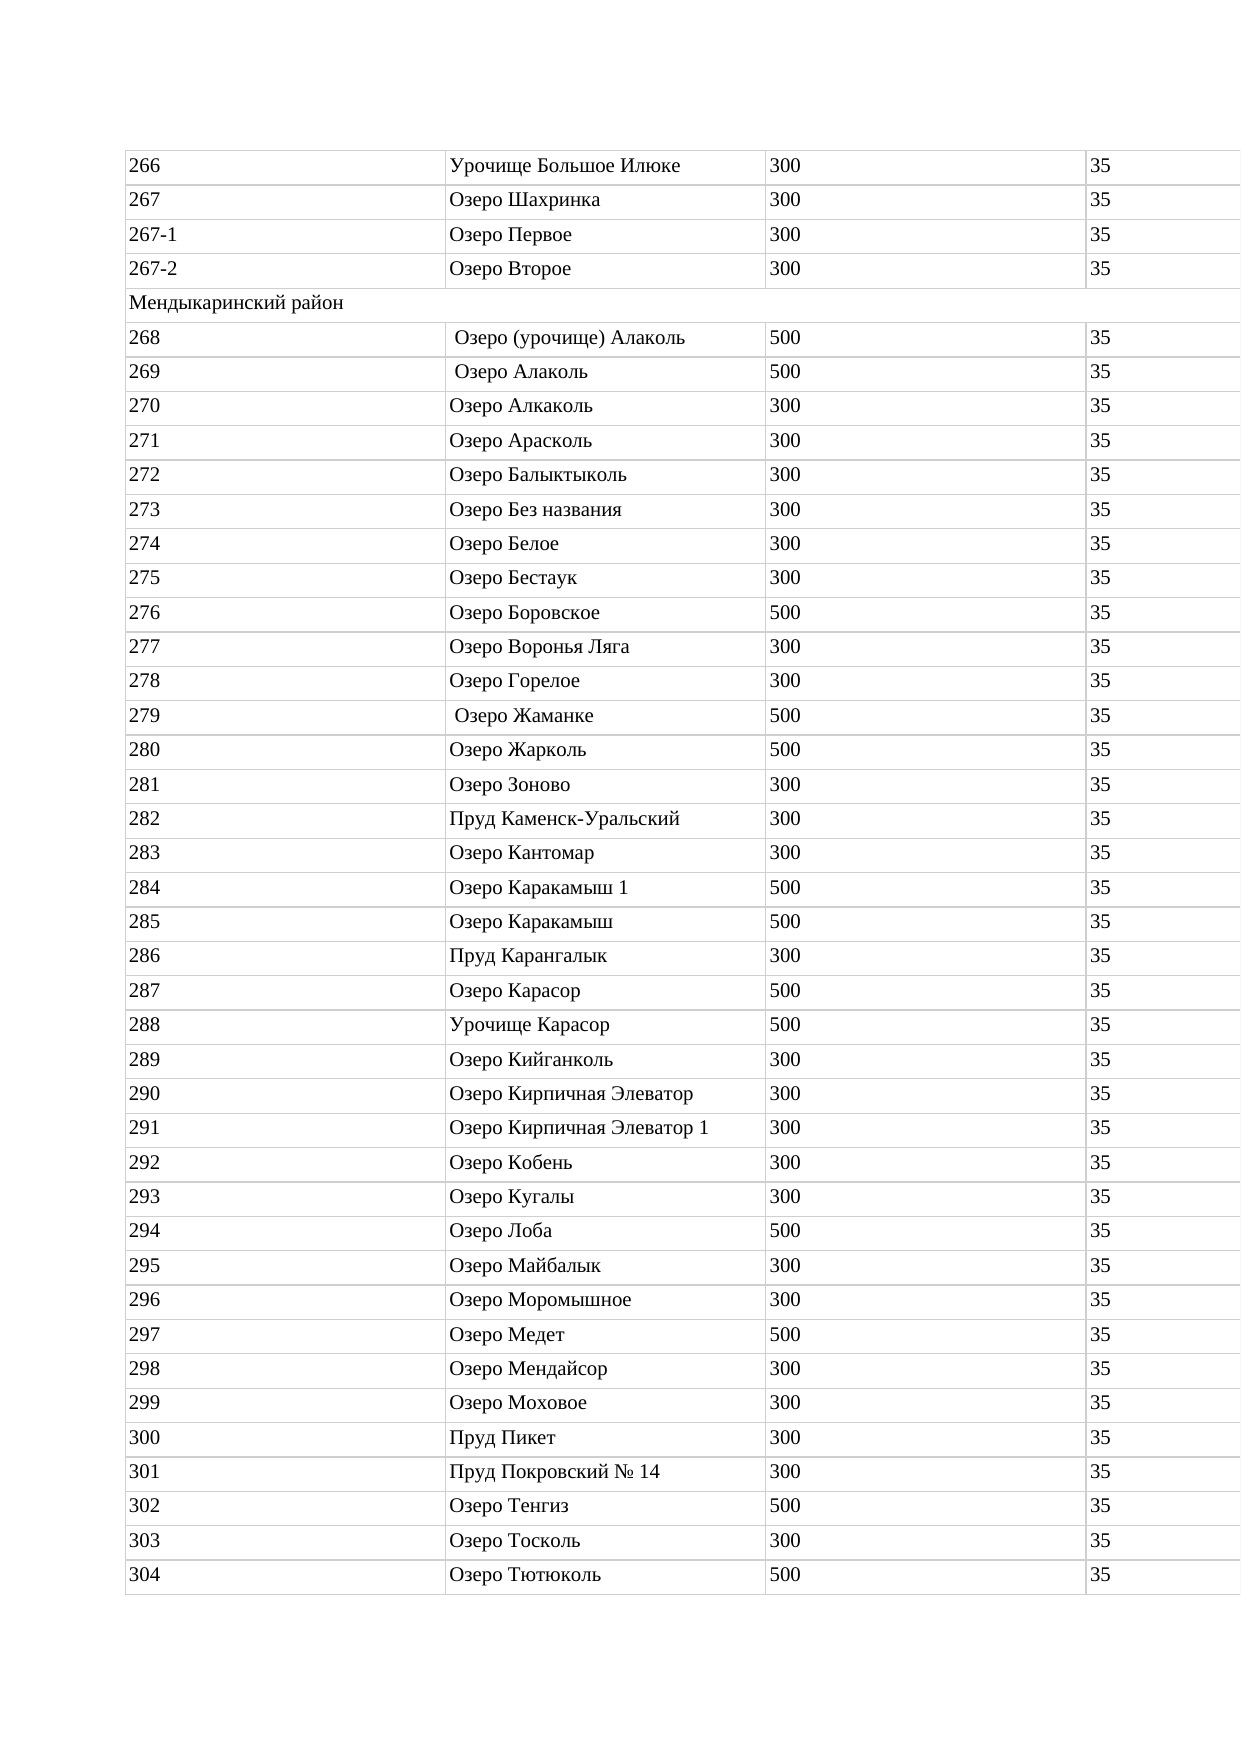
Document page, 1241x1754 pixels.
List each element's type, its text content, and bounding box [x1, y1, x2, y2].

table_cell 500 [766, 1492, 1085, 1525]
table_cell 300 [766, 529, 1085, 562]
table_cell 269 [126, 358, 445, 391]
table_cell 300 [766, 220, 1085, 253]
table_cell 35 [1087, 186, 1240, 219]
table_cell 35 [1087, 701, 1240, 734]
table_cell Озеро Второе [446, 254, 765, 287]
table_cell Озеро Жарколь [446, 736, 765, 769]
table_cell 500 [766, 358, 1085, 391]
table_cell 500 [766, 873, 1085, 906]
table_cell 35 [1087, 976, 1240, 1009]
table_cell 300 [766, 392, 1085, 425]
table_cell 276 [126, 598, 445, 631]
table_cell Озеро Кийганколь [446, 1045, 765, 1078]
table_cell 35 [1087, 323, 1240, 356]
table_cell Озеро Тютюколь [446, 1561, 765, 1594]
table_cell 300 [766, 1389, 1085, 1422]
table_cell Озеро Белое [446, 529, 765, 562]
table_cell 35 [1087, 495, 1240, 528]
table_cell 300 [766, 254, 1085, 287]
table_cell 35 [1087, 1389, 1240, 1422]
table_cell 500 [766, 976, 1085, 1009]
table_cell Озеро Кобень [446, 1148, 765, 1181]
table_cell Озеро Шахринка [446, 186, 765, 219]
table_cell Пруд Пикет [446, 1423, 765, 1456]
table_cell 300 [766, 1114, 1085, 1147]
table_cell 293 [126, 1183, 445, 1216]
table_cell Озеро Алкаколь [446, 392, 765, 425]
table_cell 500 [766, 701, 1085, 734]
table_cell 300 [766, 1183, 1085, 1216]
table_cell Пруд Каменск-Уральский [446, 804, 765, 837]
table_cell Озеро Лоба [446, 1217, 765, 1250]
table_cell Урочище Большое Илюке [446, 151, 765, 184]
table_cell 286 [126, 942, 445, 975]
table_cell 277 [126, 633, 445, 666]
table_cell 289 [126, 1045, 445, 1078]
table_cell 280 [126, 736, 445, 769]
table_cell 500 [766, 1561, 1085, 1594]
table_cell 35 [1087, 908, 1240, 941]
table_cell 300 [766, 804, 1085, 837]
table_cell 268 [126, 323, 445, 356]
table_cell 35 [1087, 1286, 1240, 1319]
table_cell Озеро Арасколь [446, 426, 765, 459]
table_cell 266 [126, 151, 445, 184]
table_cell 300 [766, 1354, 1085, 1387]
table_cell Озеро Каракамыш 1 [446, 873, 765, 906]
table_cell Озеро Воронья Ляга [446, 633, 765, 666]
table_cell 301 [126, 1458, 445, 1491]
table_cell Озеро Алаколь [446, 358, 765, 391]
table_cell 270 [126, 392, 445, 425]
table_cell 35 [1087, 1354, 1240, 1387]
table_cell Мендыкаринский район [126, 289, 1240, 322]
table_cell 35 [1087, 254, 1240, 287]
table_cell 35 [1087, 1492, 1240, 1525]
table_cell 267-2 [126, 254, 445, 287]
table_cell 278 [126, 667, 445, 700]
table_cell 272 [126, 461, 445, 494]
table_cell 300 [766, 1526, 1085, 1559]
table_cell Урочище Карасор [446, 1011, 765, 1044]
table_cell 300 [766, 942, 1085, 975]
table_cell 300 [766, 1148, 1085, 1181]
table_cell Озеро Без названия [446, 495, 765, 528]
table_cell 500 [766, 1217, 1085, 1250]
table_cell 35 [1087, 564, 1240, 597]
table_cell 300 [766, 564, 1085, 597]
table_cell Озеро Зоново [446, 770, 765, 803]
table_cell 35 [1087, 392, 1240, 425]
table_cell 300 [766, 1458, 1085, 1491]
table_cell 292 [126, 1148, 445, 1181]
table_cell Озеро Карасор [446, 976, 765, 1009]
table_cell 303 [126, 1526, 445, 1559]
table_cell 287 [126, 976, 445, 1009]
table_cell 300 [766, 151, 1085, 184]
table_cell 300 [766, 633, 1085, 666]
table_cell 35 [1087, 1045, 1240, 1078]
table_cell Озеро Моховое [446, 1389, 765, 1422]
table_cell 290 [126, 1079, 445, 1112]
table_cell Озеро Тенгиз [446, 1492, 765, 1525]
table_cell 35 [1087, 151, 1240, 184]
table_cell Озеро (урочище) Алаколь [446, 323, 765, 356]
table_cell 300 [766, 839, 1085, 872]
table_cell Озеро Моромышное [446, 1286, 765, 1319]
table_cell 35 [1087, 736, 1240, 769]
table_cell 35 [1087, 1320, 1240, 1353]
table_cell Пруд Покровский № 14 [446, 1458, 765, 1491]
table_cell Озеро Боровское [446, 598, 765, 631]
table_cell 267 [126, 186, 445, 219]
table_cell 35 [1087, 1251, 1240, 1284]
table_cell Озеро Бестаук [446, 564, 765, 597]
table_cell 35 [1087, 1011, 1240, 1044]
table_cell 304 [126, 1561, 445, 1594]
table_cell 500 [766, 908, 1085, 941]
table_cell 35 [1087, 1079, 1240, 1112]
table_cell 300 [766, 1079, 1085, 1112]
table_cell Озеро Кирпичная Элеватор [446, 1079, 765, 1112]
table_cell 298 [126, 1354, 445, 1387]
table_cell 300 [766, 186, 1085, 219]
table_cell 35 [1087, 1561, 1240, 1594]
table_cell Озеро Жаманке [446, 701, 765, 734]
table_cell 35 [1087, 770, 1240, 803]
table_cell 35 [1087, 633, 1240, 666]
table_cell Озеро Кирпичная Элеватор 1 [446, 1114, 765, 1147]
table_cell 300 [766, 1423, 1085, 1456]
table_cell 35 [1087, 220, 1240, 253]
table_cell 279 [126, 701, 445, 734]
table_cell 297 [126, 1320, 445, 1353]
table_cell Пруд Карангалык [446, 942, 765, 975]
table_cell 500 [766, 1320, 1085, 1353]
table_cell Озеро Каракамыш [446, 908, 765, 941]
table_cell 271 [126, 426, 445, 459]
table_cell 35 [1087, 873, 1240, 906]
table_cell Озеро Кантомар [446, 839, 765, 872]
table_cell 302 [126, 1492, 445, 1525]
table_cell 284 [126, 873, 445, 906]
table_cell 500 [766, 323, 1085, 356]
table_cell 281 [126, 770, 445, 803]
table_cell Озеро Балыктыколь [446, 461, 765, 494]
table_cell 500 [766, 598, 1085, 631]
table_cell 35 [1087, 1183, 1240, 1216]
table_cell Озеро Майбалык [446, 1251, 765, 1284]
table_cell 300 [766, 667, 1085, 700]
table_cell 300 [766, 426, 1085, 459]
table_cell Озеро Горелое [446, 667, 765, 700]
table_cell 300 [766, 461, 1085, 494]
table_cell 291 [126, 1114, 445, 1147]
table_cell 285 [126, 908, 445, 941]
table_cell 35 [1087, 667, 1240, 700]
table_cell 275 [126, 564, 445, 597]
table_cell 296 [126, 1286, 445, 1319]
table_cell 35 [1087, 1458, 1240, 1491]
table_cell 267-1 [126, 220, 445, 253]
table_cell Озеро Кугалы [446, 1183, 765, 1216]
table_cell 35 [1087, 1423, 1240, 1456]
table_cell 35 [1087, 529, 1240, 562]
table_cell 35 [1087, 598, 1240, 631]
table_cell 35 [1087, 942, 1240, 975]
table_cell Озеро Медет [446, 1320, 765, 1353]
table_cell 35 [1087, 461, 1240, 494]
table_cell 35 [1087, 1148, 1240, 1181]
table_cell Озеро Тосколь [446, 1526, 765, 1559]
table_cell 300 [766, 770, 1085, 803]
table_cell 35 [1087, 358, 1240, 391]
table_cell 35 [1087, 1217, 1240, 1250]
table_cell 295 [126, 1251, 445, 1284]
table_cell 35 [1087, 804, 1240, 837]
table_cell Озеро Первое [446, 220, 765, 253]
table_cell Озеро Мендайсор [446, 1354, 765, 1387]
table_cell 35 [1087, 1114, 1240, 1147]
table_cell 273 [126, 495, 445, 528]
table_cell 35 [1087, 426, 1240, 459]
table_cell 300 [766, 495, 1085, 528]
table_cell 500 [766, 1011, 1085, 1044]
table_cell 35 [1087, 1526, 1240, 1559]
table_cell 299 [126, 1389, 445, 1422]
table_cell 294 [126, 1217, 445, 1250]
table_cell 300 [766, 1251, 1085, 1284]
table_cell 300 [766, 1286, 1085, 1319]
table_cell 300 [126, 1423, 445, 1456]
table_cell 274 [126, 529, 445, 562]
table_cell 288 [126, 1011, 445, 1044]
table_cell 35 [1087, 839, 1240, 872]
table_cell 283 [126, 839, 445, 872]
table_cell 282 [126, 804, 445, 837]
table_cell 300 [766, 1045, 1085, 1078]
table_cell 500 [766, 736, 1085, 769]
